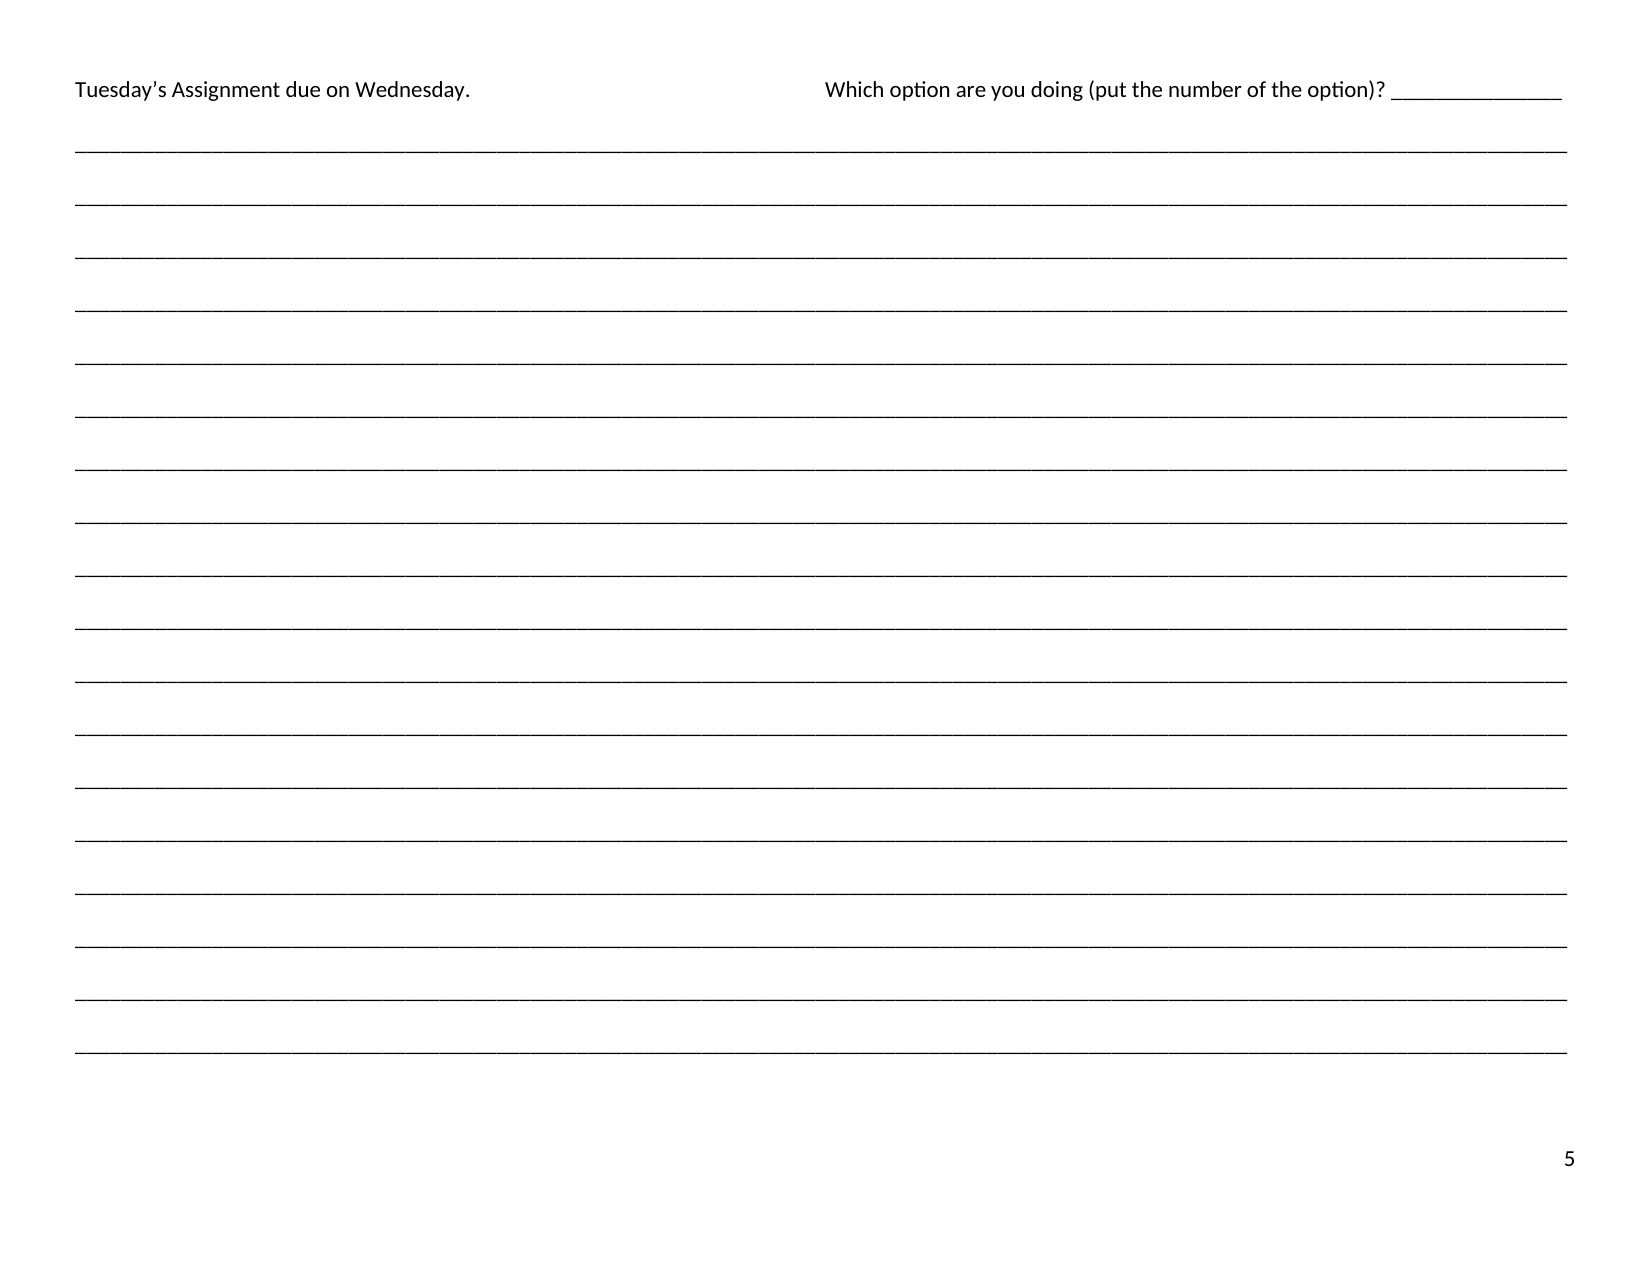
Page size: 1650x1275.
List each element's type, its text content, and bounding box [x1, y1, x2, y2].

text ___________________________________________________________________________________________________________________________________ [75, 817, 1575, 845]
text ___________________________________________________________________________________________________________________________________ [75, 658, 1575, 686]
text ___________________________________________________________________________________________________________________________________ [75, 499, 1575, 527]
text Tuesday’s Assignment due on Wednesday. Which option are you doing (put the number of the option)? _______________ [75, 75, 1575, 103]
text ___________________________________________________________________________________________________________________________________ [75, 711, 1575, 739]
text ___________________________________________________________________________________________________________________________________ [75, 128, 1575, 156]
text ___________________________________________________________________________________________________________________________________ [75, 605, 1575, 633]
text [75, 1029, 1575, 1057]
text ___________________________________________________________________________________________________________________________________ [75, 181, 1575, 209]
text ___________________________________________________________________________________________________________________________________ [75, 870, 1575, 898]
text ___________________________________________________________________________________________________________________________________ [75, 446, 1575, 474]
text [75, 976, 1575, 1004]
text ___________________________________________________________________________________________________________________________________ [75, 340, 1575, 368]
text ___________________________________________________________________________________________________________________________________ [75, 923, 1575, 951]
text ___________________________________________________________________________________________________________________________________ [75, 393, 1575, 421]
text ___________________________________________________________________________________________________________________________________ [75, 287, 1575, 315]
text ___________________________________________________________________________________________________________________________________ [75, 234, 1575, 262]
text ___________________________________________________________________________________________________________________________________ [75, 552, 1575, 580]
text ___________________________________________________________________________________________________________________________________ [75, 764, 1575, 792]
